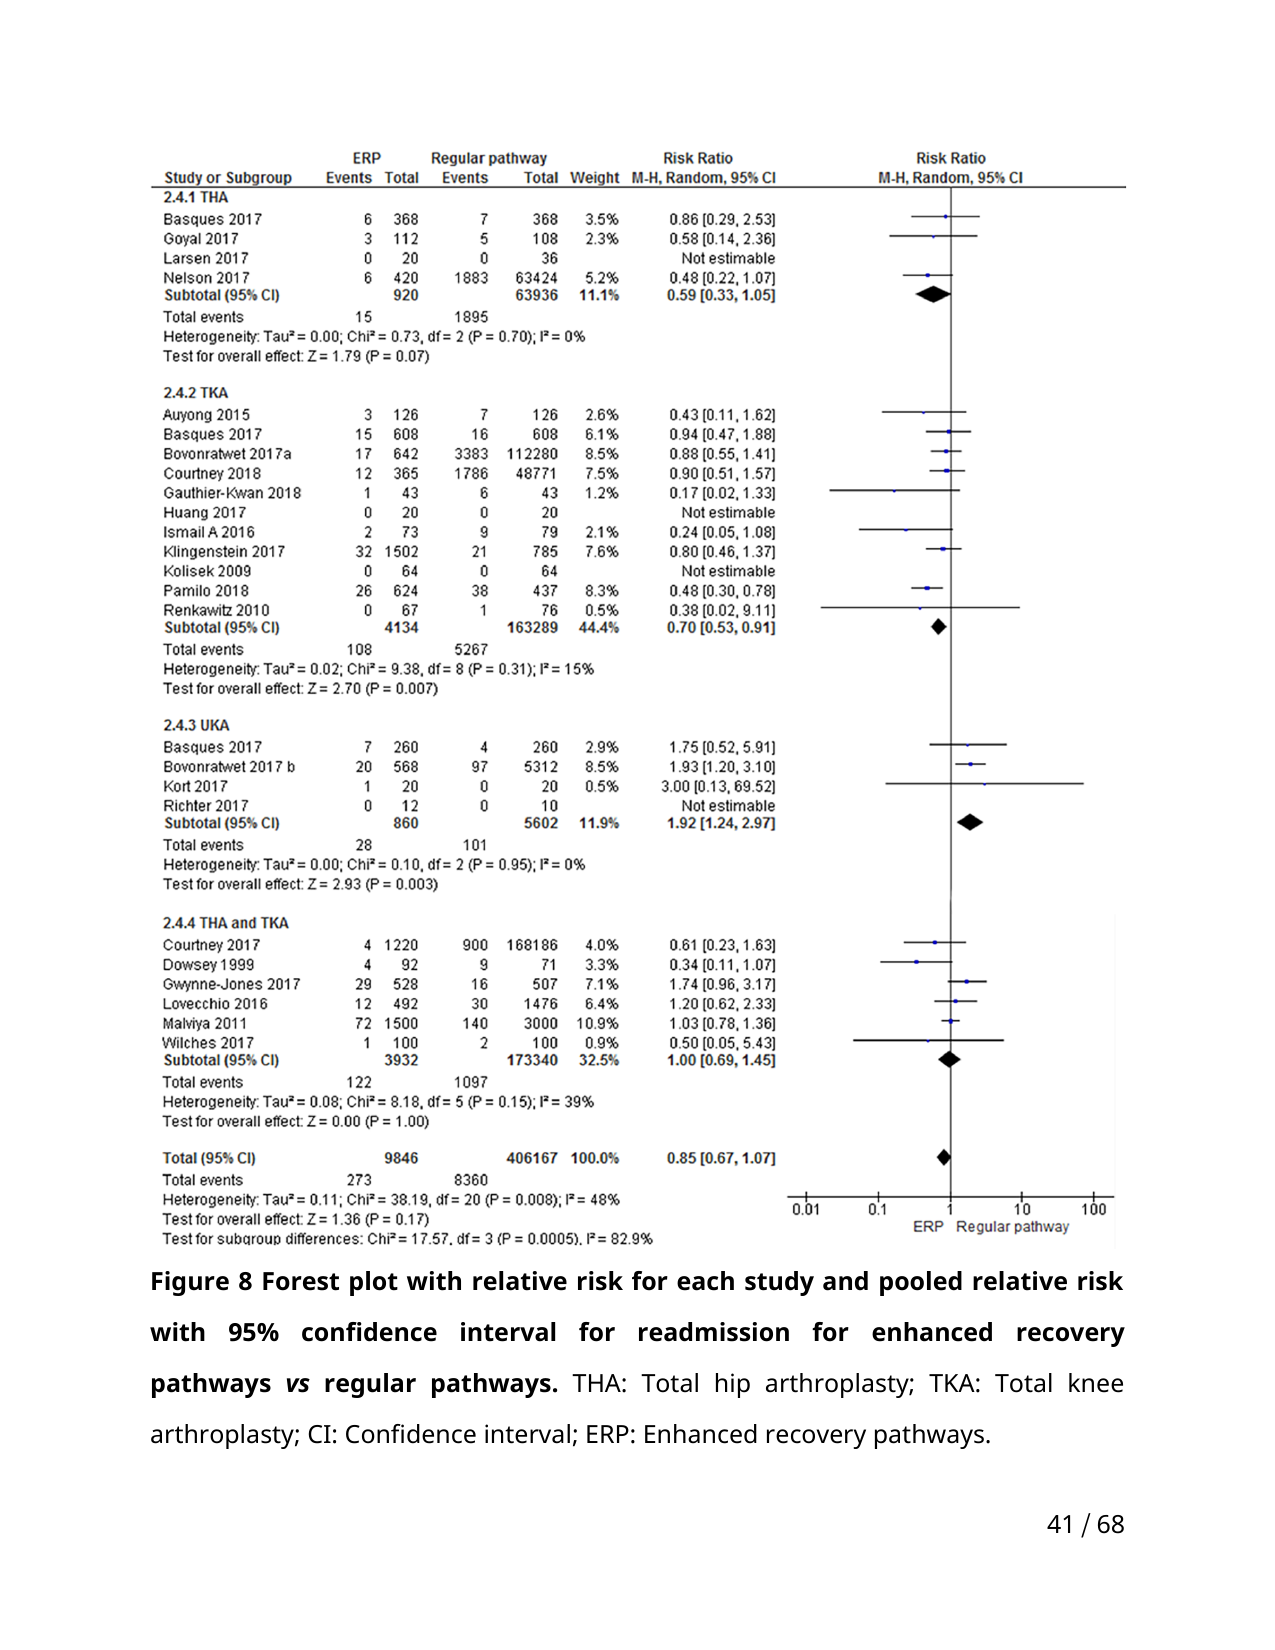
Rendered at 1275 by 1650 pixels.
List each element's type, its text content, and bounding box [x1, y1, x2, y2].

picture [150, 150, 1127, 1249]
text Figure 8 Forest plot with relative risk for each study and pooled relative risk with 95% confidence interval for readmission for enhanced recovery pathways vs regular pathways. THA: Total hip arthroplasty; TKA: Total knee arthroplasty; CI: Confidence interval; ERP: Enhanced recovery pathways. [150, 1263, 1125, 1451]
